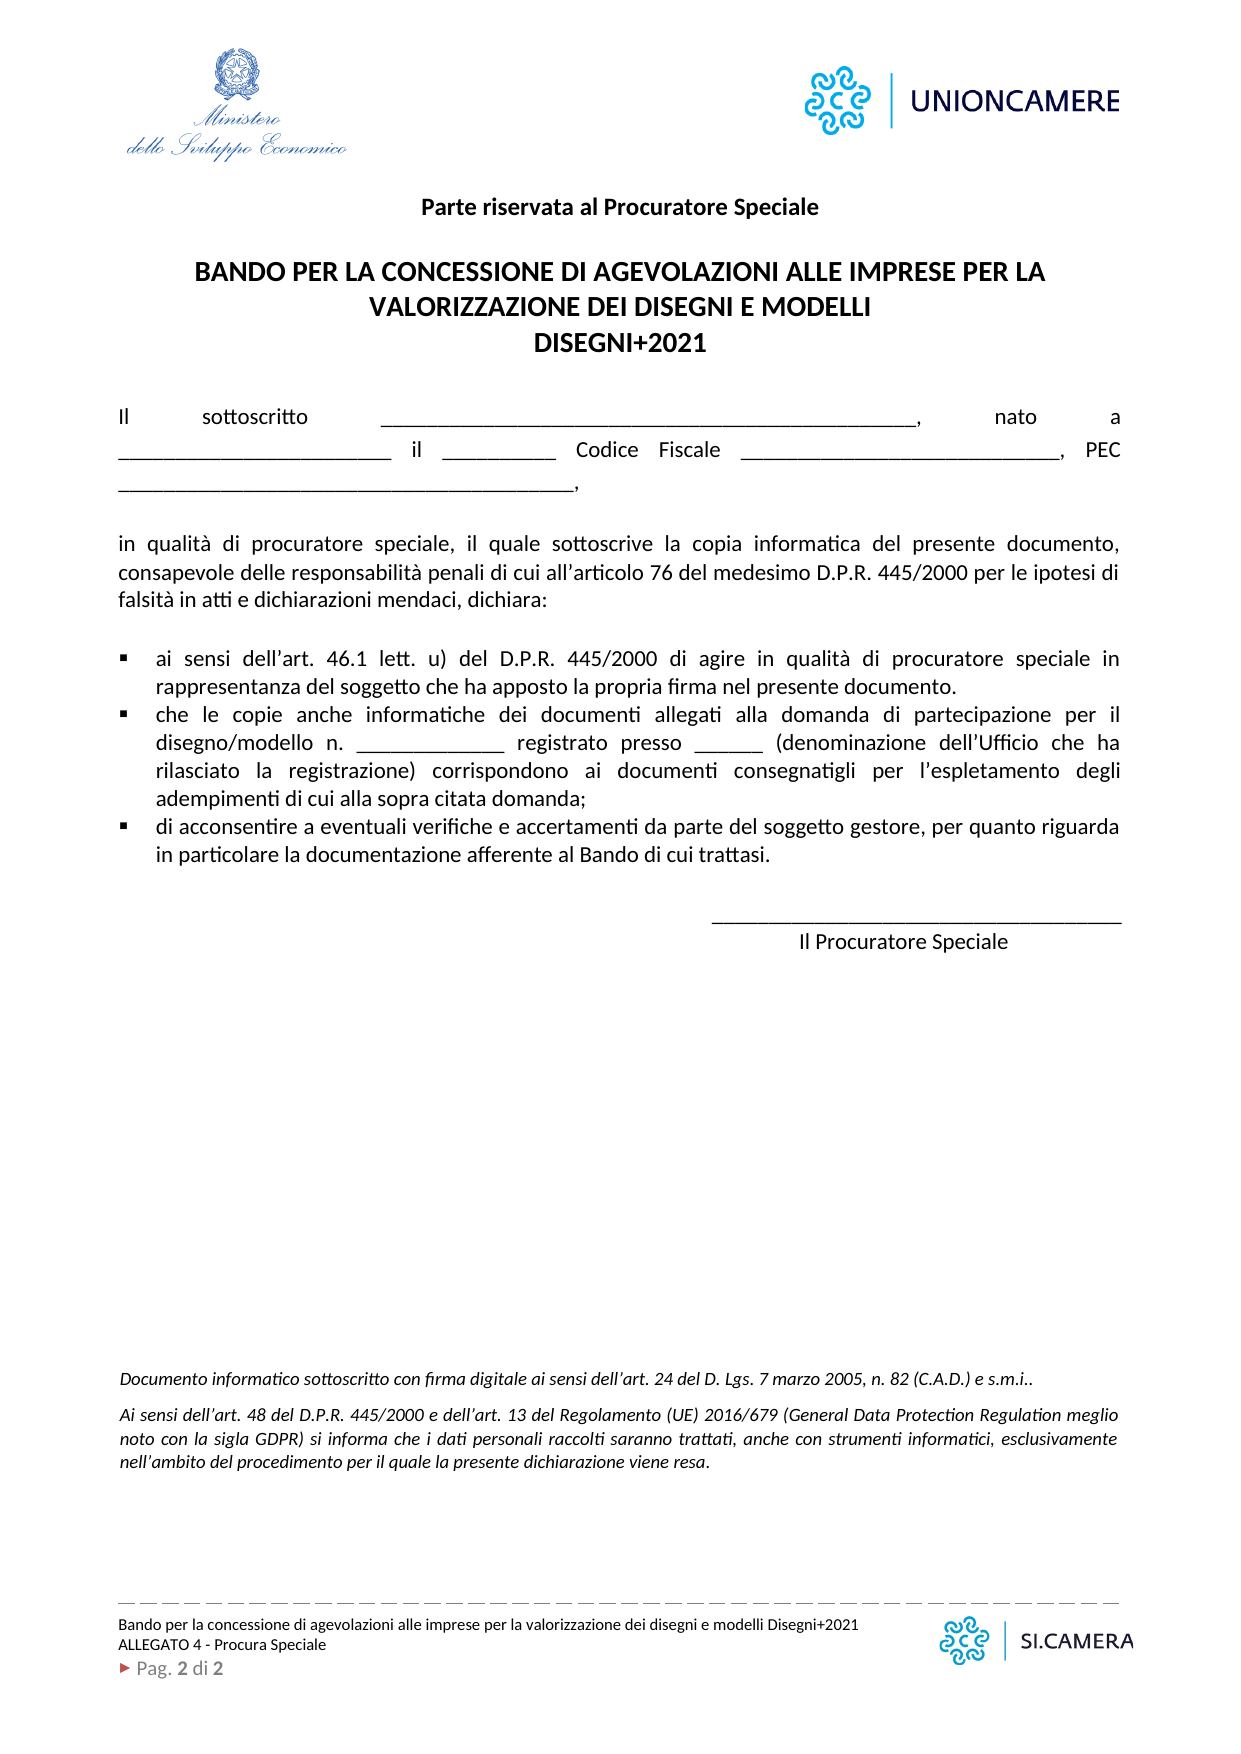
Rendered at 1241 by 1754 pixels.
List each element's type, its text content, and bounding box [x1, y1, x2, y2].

text DISEGNI+2021 [118, 324, 1122, 359]
text Il Procuratore Speciale [634, 927, 1122, 955]
list ai sensi dell’art. 46.1 lett. u) del D.P.R. 445/2000 di agire in qualità di procuratore speciale in rappresentanza del soggetto che ha apposto la propria firma nel presente documento. [118, 644, 1122, 700]
text Documento informatico sottoscritto con firma digitale ai sensi dell’art. 24 del D. Lgs. 7 marzo 2005, n. 82 (C.A.D.) e s.m.i.. [119, 1367, 1122, 1391]
text Il sottoscritto _______________________________________________, nato a ________________________ il __________ Codice Fiscale ____________________________, PEC ________________________________________, [118, 402, 1122, 495]
text Ai sensi dell’art. 48 del D.P.R. 445/2000 e dell’art. 13 del Regolamento (UE) 2016/679 (General Data Protection Regulation meglio noto con la sigla GDPR) si informa che i dati personali raccolti saranno trattati, anche con strumenti informatici, esclusivamente nell’ambito del procedimento per il quale la presente dichiarazione viene resa. [119, 1403, 1122, 1474]
picture [105, 38, 373, 167]
text ____________________________________ [118, 899, 1122, 927]
text in qualità di procuratore speciale, il quale sottoscrive la copia informatica del presente documento, consapevole delle responsabilità penali di cui all’articolo 76 del medesimo D.P.R. 445/2000 per le ipotesi di falsità in atti e dichiarazioni mendaci, dichiara: [118, 529, 1122, 614]
picture [939, 1616, 1134, 1665]
text BANDO PER LA CONCESSIONE DI AGEVOLAZIONI ALLE IMPRESE PER LA VALORIZZAZIONE DEI DISEGNI E MODELLI [118, 253, 1122, 324]
text Parte riservata al Procuratore Speciale [118, 192, 1122, 222]
list che le copie anche informatiche dei documenti allegati alla domanda di partecipazione per il disegno/modello n. _____________ registrato presso ______ (denominazione dell’Ufficio che ha rilasciato la registrazione) corrispondono ai documenti consegnatigli per l’espletamento degli adempimenti di cui alla sopra citata domanda; [118, 700, 1122, 812]
picture [804, 66, 1119, 135]
list di acconsentire a eventuali verifiche e accertamenti da parte del soggetto gestore, per quanto riguarda in particolare la documentazione afferente al Bando di cui trattasi. [118, 812, 1122, 868]
